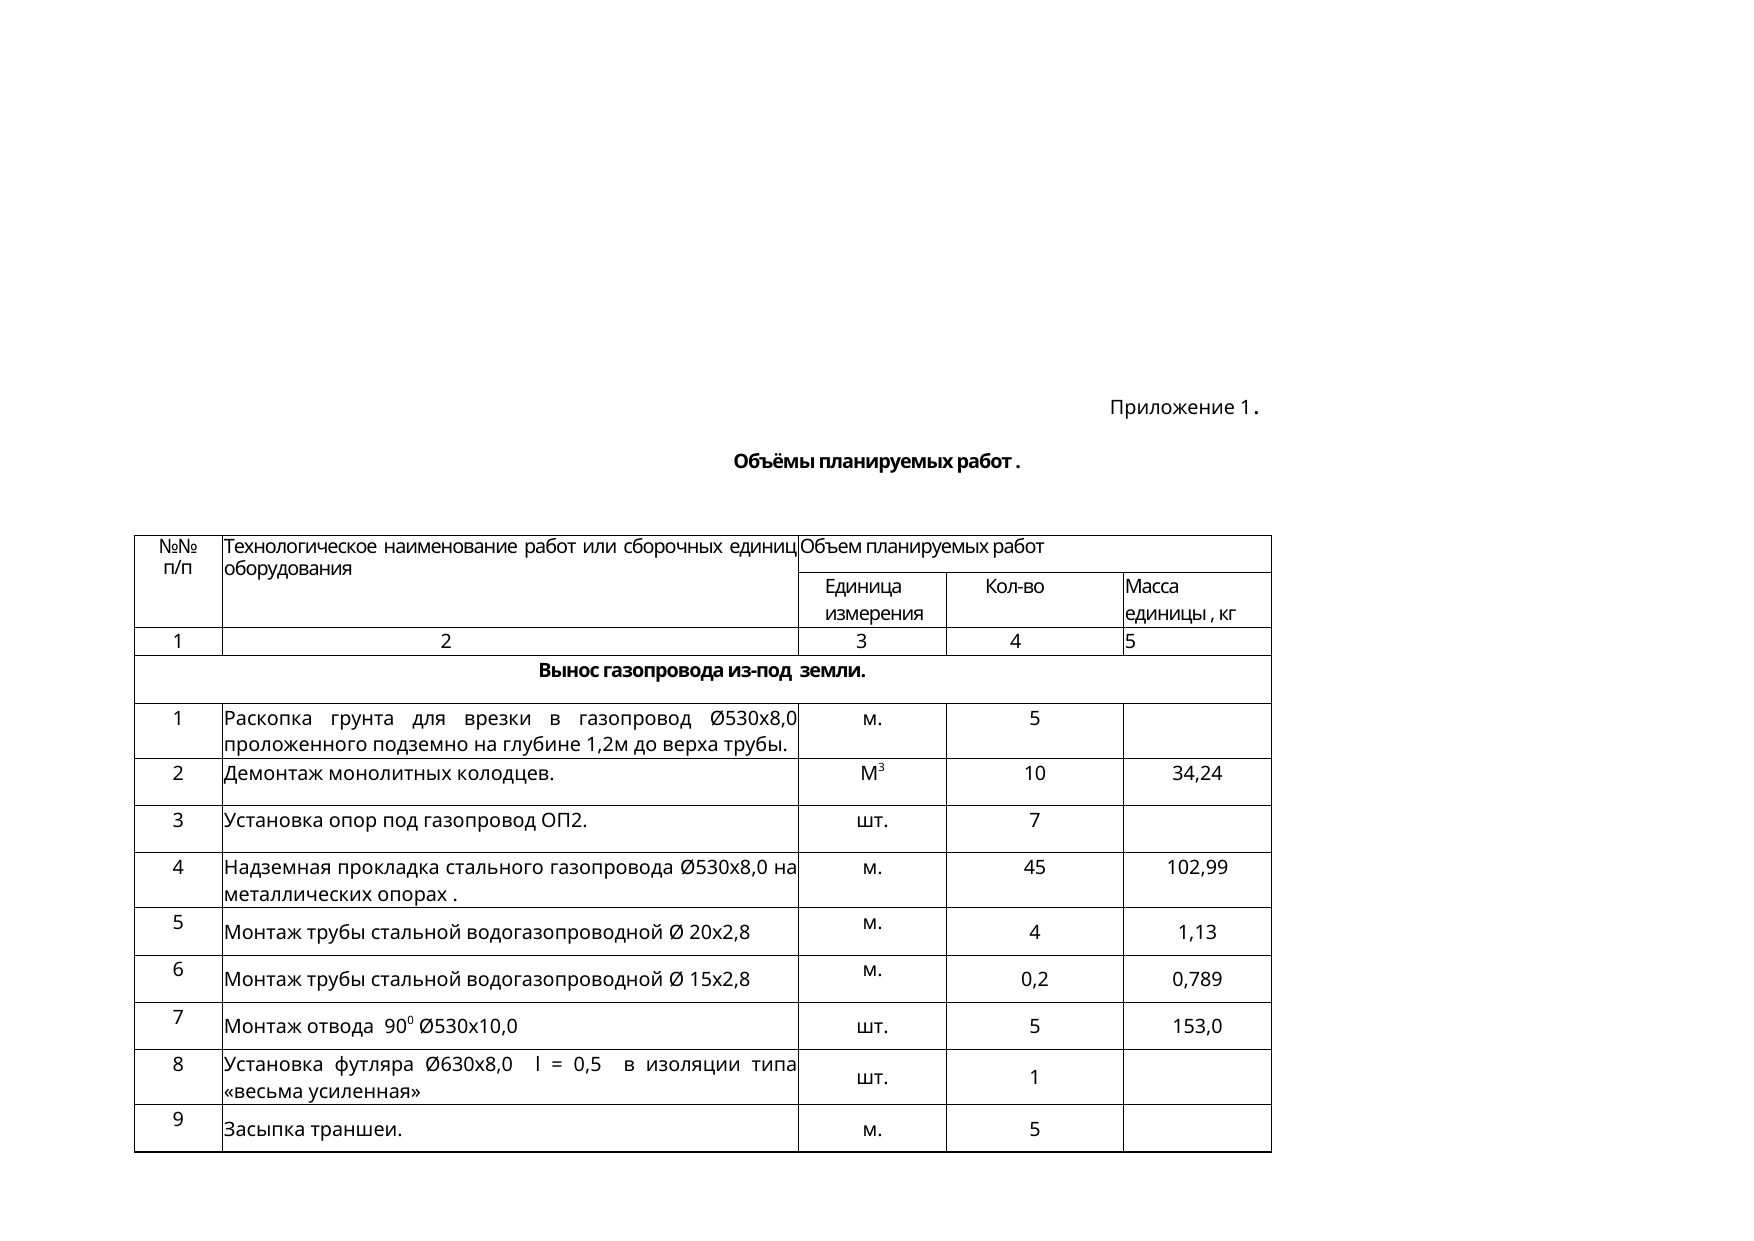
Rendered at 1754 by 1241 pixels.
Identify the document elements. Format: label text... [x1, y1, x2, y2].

table_cell Монтаж отвода 900 Ø530х10,0 [223, 1003, 798, 1049]
table_cell 45 [947, 853, 1123, 907]
table_cell [1124, 1050, 1271, 1104]
table_cell 1 [135, 628, 222, 655]
table_cell 4 [135, 853, 222, 907]
table_cell 6 [135, 956, 222, 1002]
table_cell [1124, 806, 1271, 852]
table_cell шт. [799, 1003, 946, 1049]
table_cell Кол-во [947, 573, 1123, 627]
text Приложение 1. [75, 388, 1679, 422]
table_cell Засыпка траншеи. [223, 1105, 798, 1151]
table_cell м. [799, 908, 946, 954]
table_cell 102,99 [1124, 853, 1271, 907]
table_cell 0,2 [947, 956, 1123, 1002]
table_cell 4 [947, 908, 1123, 954]
table_cell Установка футляра Ø630х8,0 l = 0,5 в изоляции типа «весьма усиленная» [223, 1050, 798, 1104]
table_cell м. [799, 956, 946, 1002]
table_cell 3 [799, 628, 946, 655]
table_header №№ п/п [135, 536, 222, 627]
table_cell Раскопка грунта для врезки в газопровод Ø530х8,0 проложенного подземно на глубине 1,2м до верха трубы. [223, 704, 798, 758]
table_cell 4 [947, 628, 1123, 655]
table_cell 5 [1124, 628, 1271, 655]
table_cell [1124, 1105, 1271, 1151]
table_cell 34,24 [1124, 759, 1271, 805]
table_cell Масса единицы , кг [1124, 573, 1271, 627]
table_cell Монтаж трубы стальной водогазопроводной Ø 20х2,8 [223, 908, 798, 954]
table_cell 5 [947, 1003, 1123, 1049]
table_cell 1 [947, 1050, 1123, 1104]
table_cell 5 [947, 1105, 1123, 1151]
table_cell 2 [135, 759, 222, 805]
table_cell 10 [947, 759, 1123, 805]
table_cell 153,0 [1124, 1003, 1271, 1049]
table_cell [1124, 704, 1271, 758]
table_cell Демонтаж монолитных колодцев. [223, 759, 798, 805]
table_cell Вынос газопровода из-под земли. [135, 656, 1271, 703]
text Объёмы планируемых работ . [75, 449, 1635, 473]
table_cell 1,13 [1124, 908, 1271, 954]
table_cell шт. [799, 806, 946, 852]
table_cell Единица измерения [799, 573, 946, 627]
table_header Объем планируемых работ [799, 536, 1271, 572]
table_cell Монтаж трубы стальной водогазопроводной Ø 15х2,8 [223, 956, 798, 1002]
table_cell 1 [135, 704, 222, 758]
table_cell 5 [947, 704, 1123, 758]
table_cell 8 [135, 1050, 222, 1104]
table_cell Надземная прокладка стального газопровода Ø530х8,0 на металлических опорах . [223, 853, 798, 907]
table_cell 9 [135, 1105, 222, 1151]
table_cell м. [799, 704, 946, 758]
table_cell 5 [135, 908, 222, 954]
table_cell м. [799, 1105, 946, 1151]
table_cell 2 [223, 628, 798, 655]
table_cell М3 [799, 759, 946, 805]
table_cell 0,789 [1124, 956, 1271, 1002]
table_cell 3 [135, 806, 222, 852]
table_header Технологическое наименование работ или сборочных единиц оборудования [223, 536, 798, 627]
table_cell 7 [135, 1003, 222, 1049]
table_cell 7 [947, 806, 1123, 852]
table_cell Установка опор под газопровод ОП2. [223, 806, 798, 852]
table_cell м. [799, 853, 946, 907]
table_cell шт. [799, 1050, 946, 1104]
